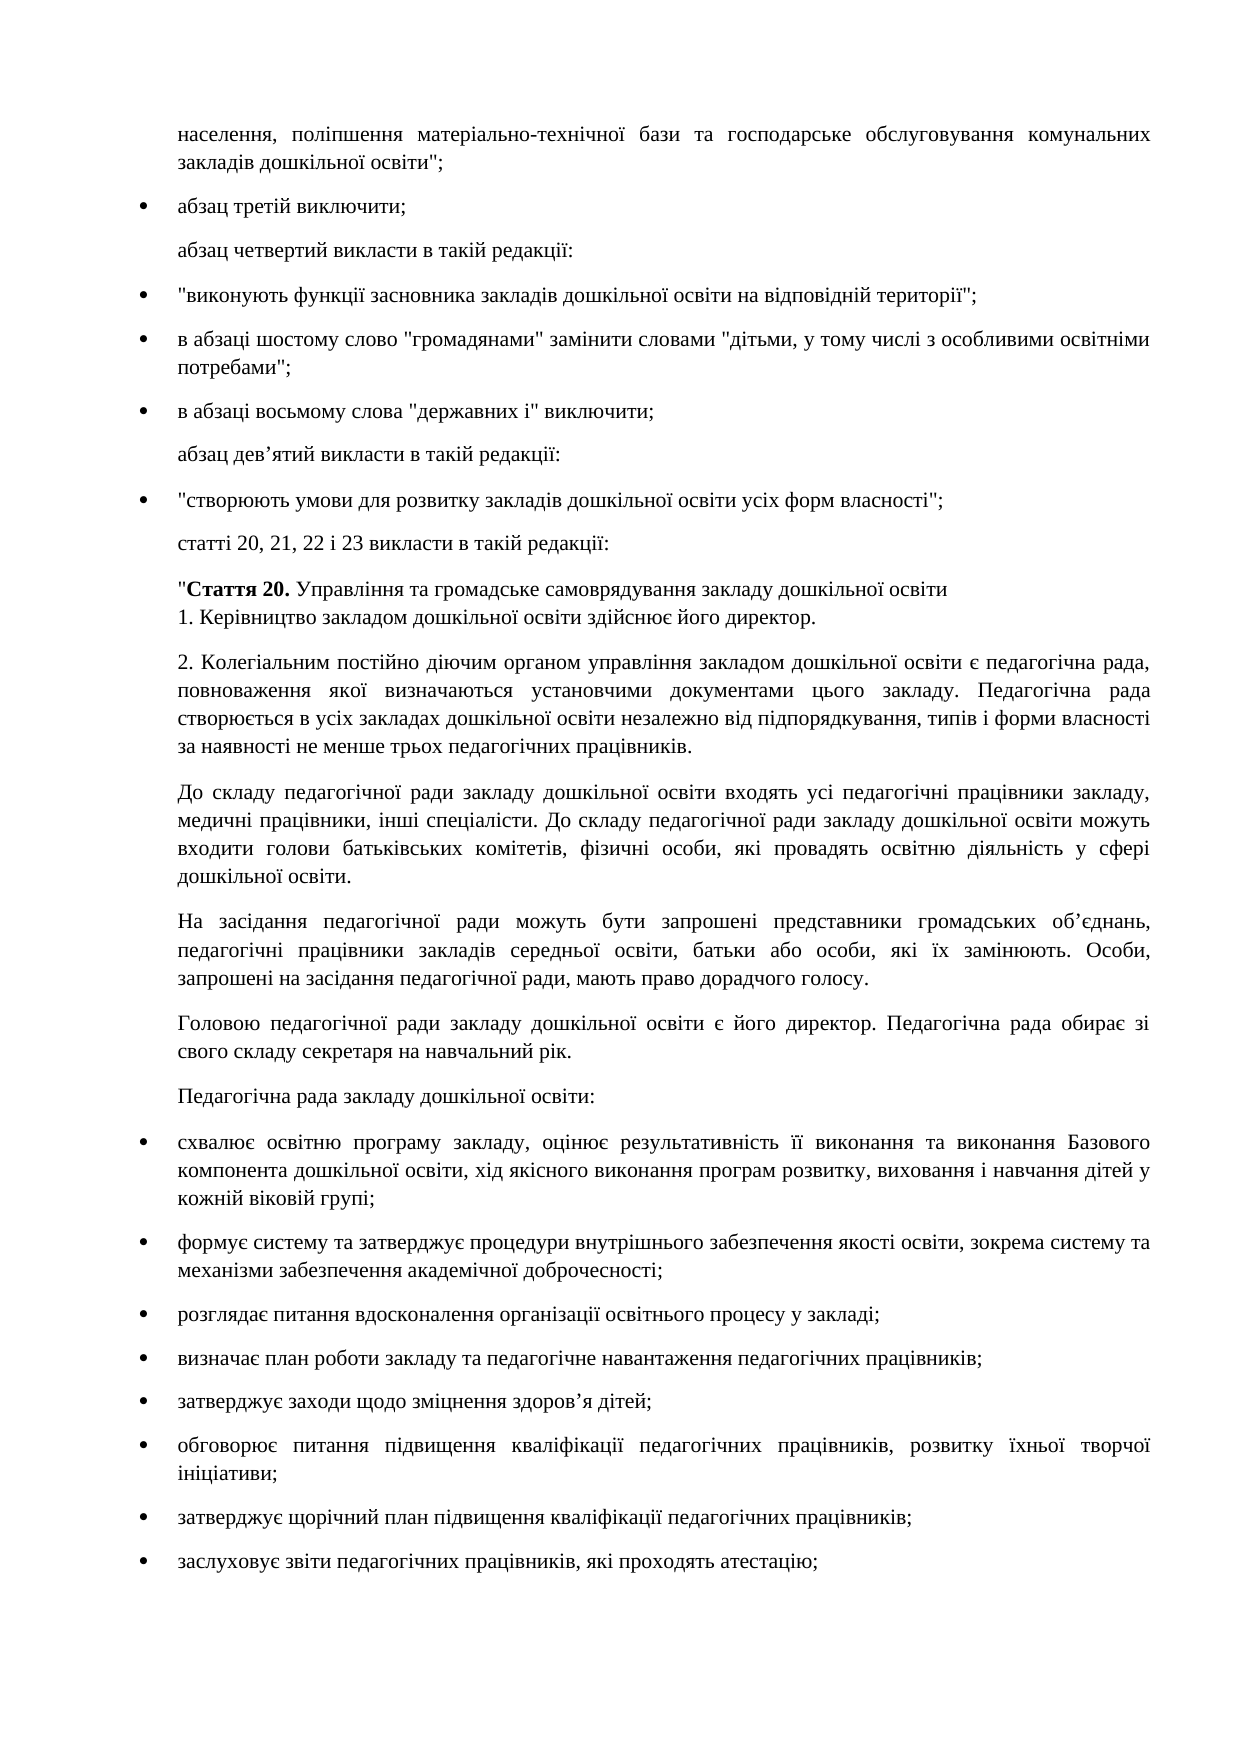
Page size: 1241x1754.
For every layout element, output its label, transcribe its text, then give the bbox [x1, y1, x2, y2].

text На засідання педагогічної ради можуть бути запрошені представники громадських об’єднань, педагогічні працівники закладів середньої освіти, батьки або особи, які їх замінюють. Особи, запрошені на засідання педагогічної ради, мають право дорадчого голосу. [177, 906, 1152, 990]
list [140, 118, 1152, 174]
text Педагогічна рада закладу дошкільної освіти: [177, 1081, 1152, 1109]
list визначає план роботи закладу та педагогічне навантаження педагогічних працівників; [140, 1342, 1152, 1370]
list обговорює питання підвищення кваліфікації педагогічних працівників, розвитку їхньої творчої ініціативи; [140, 1429, 1152, 1485]
list формує систему та затверджує процедури внутрішнього забезпечення якості освіти, зокрема систему та механізми забезпечення академічної доброчесності; [140, 1226, 1152, 1282]
text абзац дев’ятий викласти в такій редакції: [177, 438, 1152, 467]
text абзац четвертий викласти в такій редакції: [177, 234, 1152, 262]
text Головою педагогічної ради закладу дошкільної освіти є його директор. Педагогічна рада обирає зі свого складу секретаря на навчальний рік. [177, 1007, 1152, 1063]
list розглядає питання вдосконалення організації освітнього процесу у закладі; [140, 1298, 1152, 1326]
text 1. Керівництво закладом дошкільної освіти здійснює його директор. [177, 601, 1152, 629]
list "створюють умови для розвитку закладів дошкільної освіти усіх форм власності"; [140, 484, 1152, 512]
list в абзаці восьмому слова "державних і" виключити; [140, 395, 1152, 423]
list заслуховує звіти педагогічних працівників, які проходять атестацію; [140, 1545, 1152, 1573]
list "виконують функції засновника закладів дошкільної освіти на відповідній території"; [140, 279, 1152, 307]
text статті 20, 21, 22 і 23 викласти в такій редакції: [177, 527, 1152, 556]
text "Стаття 20. Управління та громадське самоврядування закладу дошкільної освіти [177, 573, 1152, 601]
list в абзаці шостому слово "громадянами" замінити словами "дітьми, у тому числі з особливими освітніми потребами"; [140, 323, 1152, 379]
list схвалює освітню програму закладу, оцінює результативність її виконання та виконання Базового компонента дошкільної освіти, хід якісного виконання програм розвитку, виховання і навчання дітей у кожній віковій групі; [140, 1126, 1152, 1210]
list абзац третій виключити; [140, 190, 1152, 218]
list затверджує заходи щодо зміцнення здоров’я дітей; [140, 1385, 1152, 1413]
text До складу педагогічної ради закладу дошкільної освіти входять усі педагогічні працівники закладу, медичні працівники, інші спеціалісти. До складу педагогічної ради закладу дошкільної освіти можуть входити голови батьківських комітетів, фізичні особи, які провадять освітню діяльність у сфері дошкільної освіти. [177, 776, 1152, 888]
list затверджує щорічний план підвищення кваліфікації педагогічних працівників; [140, 1501, 1152, 1529]
text 2. Колегіальним постійно діючим органом управління закладом дошкільної освіти є педагогічна рада, повноваження якої визначаються установчими документами цього закладу. Педагогічна рада створюється в усіх закладах дошкільної освіти незалежно від підпорядкування, типів і форми власності за наявності не менше трьох педагогічних працівників. [177, 646, 1152, 759]
